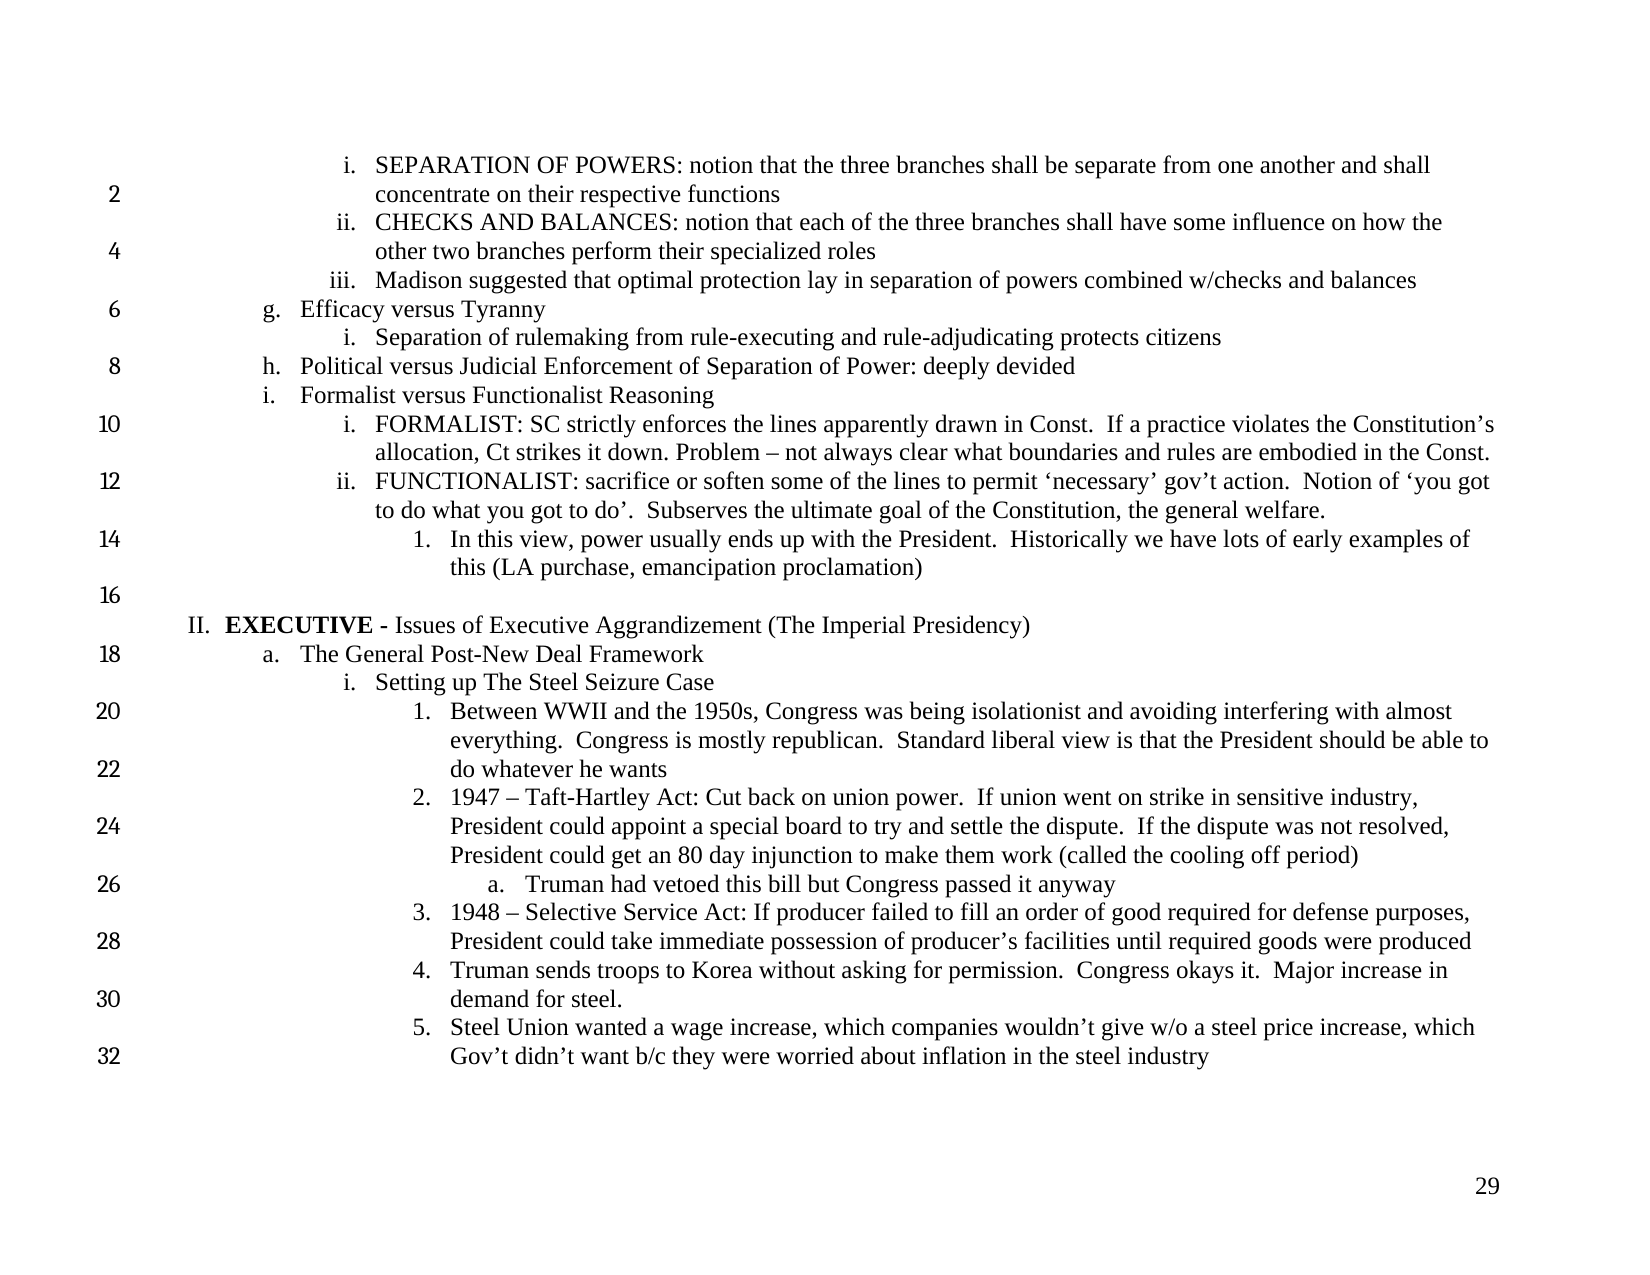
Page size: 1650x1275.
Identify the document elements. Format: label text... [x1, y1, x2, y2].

list FUNCTIONALIST: sacrifice or soften some of the lines to permit ‘necessary’ gov’t action. Notion of ‘you got to do what you got to do’. Subserves the ultimate goal of the Constitution, the general welfare. [356, 466, 1500, 524]
list Efficacy versus Tyranny [262, 294, 1500, 322]
list Separation of rulemaking from rule-executing and rule-adjudicating protects citizens [356, 322, 1500, 351]
list Between WWII and the 1950s, Congress was being isolationist and avoiding interfering with almost everything. Congress is mostly republican. Standard liberal view is that the President should be able to do whatever he wants [412, 696, 1500, 782]
list Setting up The Steel Seizure Case [356, 667, 1500, 696]
list In this view, power usually ends up with the President. Historically we have lots of early examples of this (LA purchase, emancipation proclamation) [412, 524, 1500, 581]
list The General Post-New Deal Framework [262, 639, 1500, 667]
list Truman sends troops to Korea without asking for permission. Congress okays it. Major increase in demand for steel. [412, 955, 1500, 1012]
list Steel Union wanted a wage increase, which companies wouldn’t give w/o a steel price increase, which Gov’t didn’t want b/c they were worried about inflation in the steel industry [412, 1012, 1500, 1070]
list 1947 – Taft-Hartley Act: Cut back on union power. If union went on strike in sensitive industry, President could appoint a special board to try and settle the dispute. If the dispute was not resolved, President could get an 80 day injunction to make them work (called the cooling off period) [412, 782, 1500, 869]
list Truman had vetoed this bill but Congress passed it anyway [487, 869, 1500, 897]
list SEPARATION OF POWERS: notion that the three branches shall be separate from one another and shall concentrate on their respective functions [356, 150, 1500, 207]
list FORMALIST: SC strictly enforces the lines apparently drawn in Const. If a practice violates the Constitution’s allocation, Ct strikes it down. Problem – not always clear what boundaries and rules are embodied in the Const. [356, 409, 1500, 466]
list Madison suggested that optimal protection lay in separation of powers combined w/checks and balances [356, 265, 1500, 294]
list Formalist versus Functionalist Reasoning [262, 380, 1500, 409]
list 1948 – Selective Service Act: If producer failed to fill an order of good required for defense purposes, President could take immediate possession of producer’s facilities until required goods were produced [412, 897, 1500, 955]
list EXECUTIVE - Issues of Executive Aggrandizement (The Imperial Presidency) [187, 610, 1500, 639]
list CHECKS AND BALANCES: notion that each of the three branches shall have some influence on how the other two branches perform their specialized roles [356, 207, 1500, 265]
list Political versus Judicial Enforcement of Separation of Power: deeply devided [262, 351, 1500, 380]
